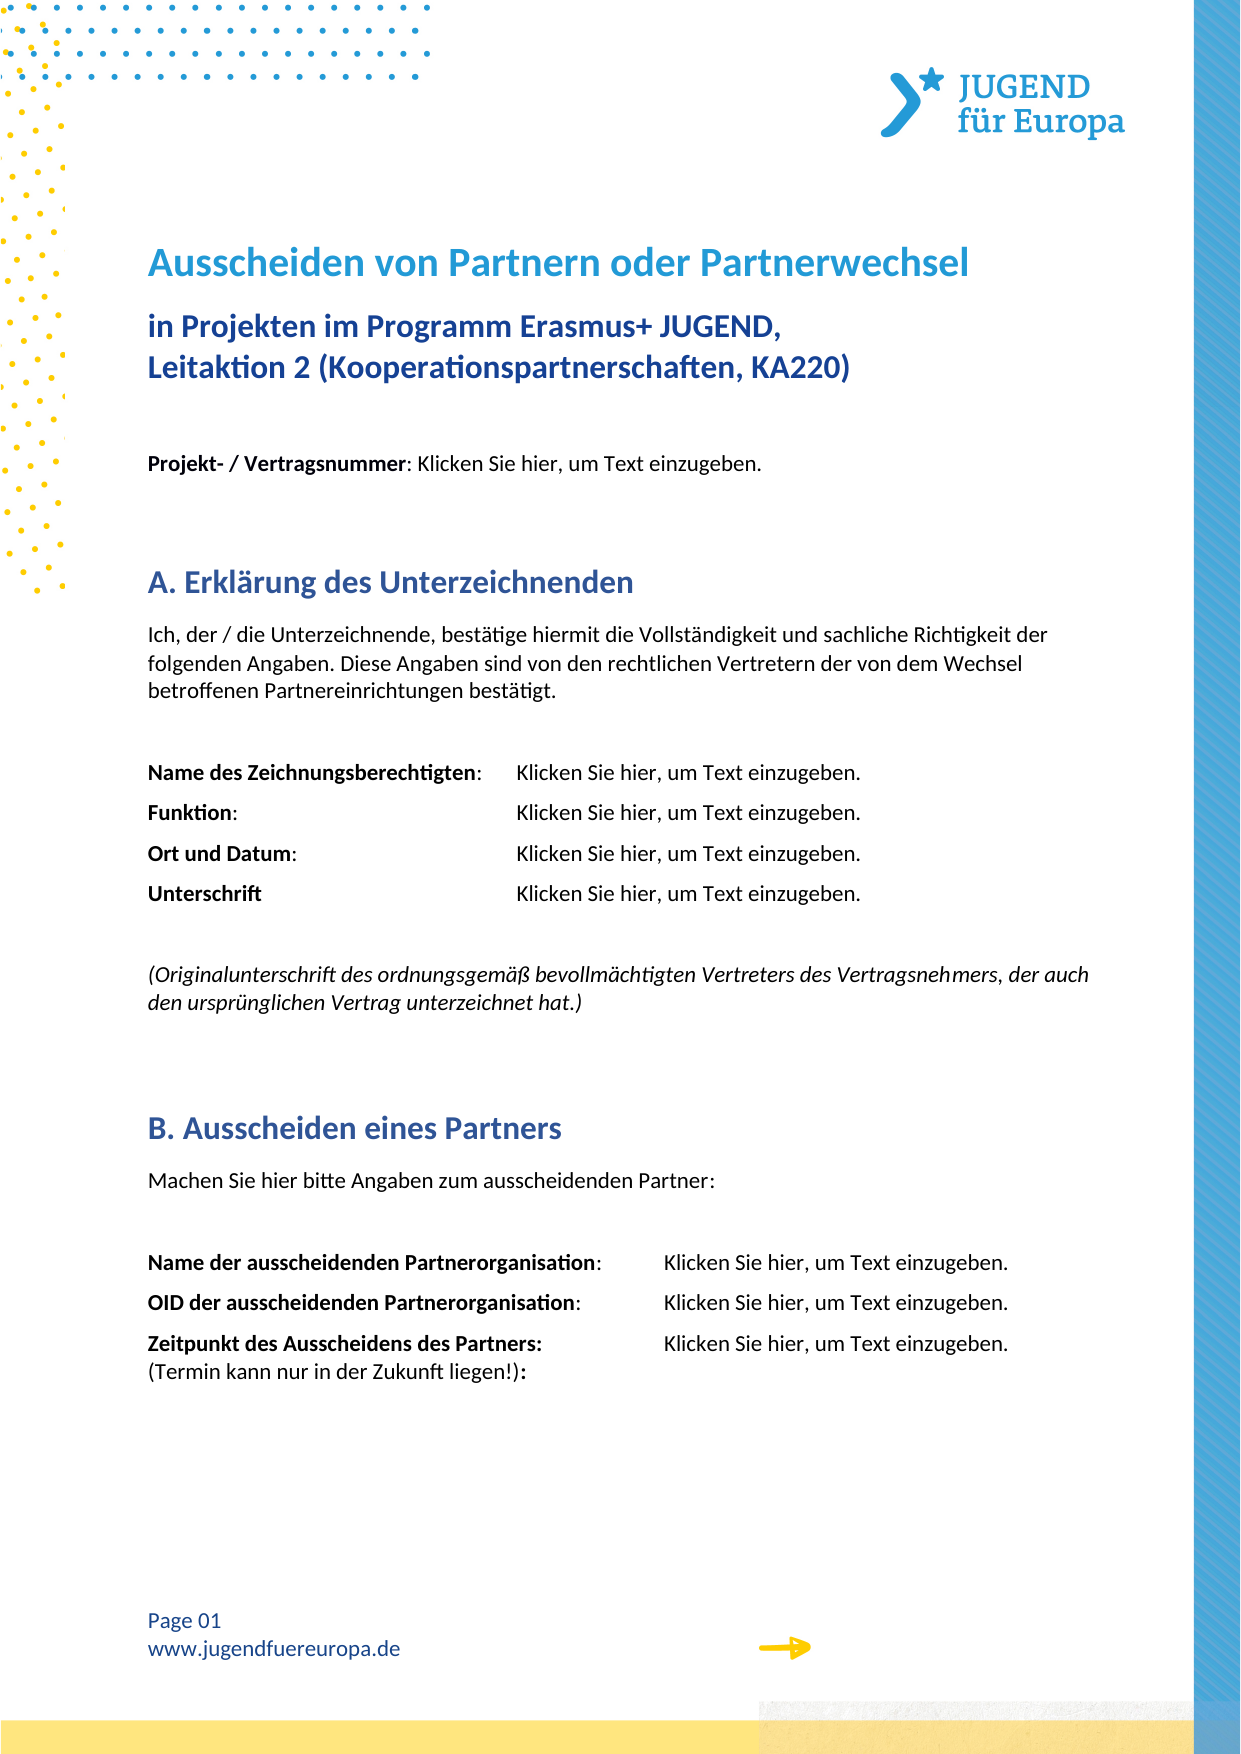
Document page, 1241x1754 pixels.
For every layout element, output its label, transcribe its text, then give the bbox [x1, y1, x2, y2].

text Unterschrift [148, 879, 1122, 907]
text Ort und Datum: [148, 839, 1122, 867]
text Machen Sie hier bitte Angaben zum ausscheidenden Partner: [148, 1167, 1122, 1195]
text A. Erklärung des Unterzeichnenden [148, 569, 1122, 600]
picture [0, 0, 1241, 1754]
text Ausscheiden von Partnern oder Partnerwechsel [148, 236, 1122, 287]
text Funktion: [148, 798, 1122, 826]
text OID der ausscheidenden Partnerorganisation: [148, 1288, 1122, 1316]
text Name der ausscheidenden Partnerorganisation: [148, 1248, 1122, 1276]
text Ich, der / die Unterzeichnende, bestätige hiermit die Vollständigkeit und sachliche Richtigkeit der folgenden Angaben. Diese Angaben sind von den rechtlichen Vertretern der von dem Wechsel betroffenen Partnereinrichtungen bestätigt. [148, 621, 1122, 705]
text in Projekten im Programm Erasmus+ JUGEND, Leitaktion 2 (Kooperationspartnerschaften, KA220) [148, 305, 1122, 386]
text B. Ausscheiden eines Partners [148, 1116, 1122, 1146]
text (Originalunterschrift des ordnungsgemäß bevollmächtigten Vertreters des Vertragsnehmers, der auch den ursprünglichen Vertrag unterzeichnet hat.) [148, 960, 1122, 1016]
text Zeitpunkt des Ausscheidens des Partners: (Termin kann nur in der Zukunft liegen!): [148, 1329, 1122, 1385]
text Projekt- / Vertragsnummer: [148, 449, 1122, 477]
text Name des Zeichnungsberechtigten: [148, 758, 1122, 786]
